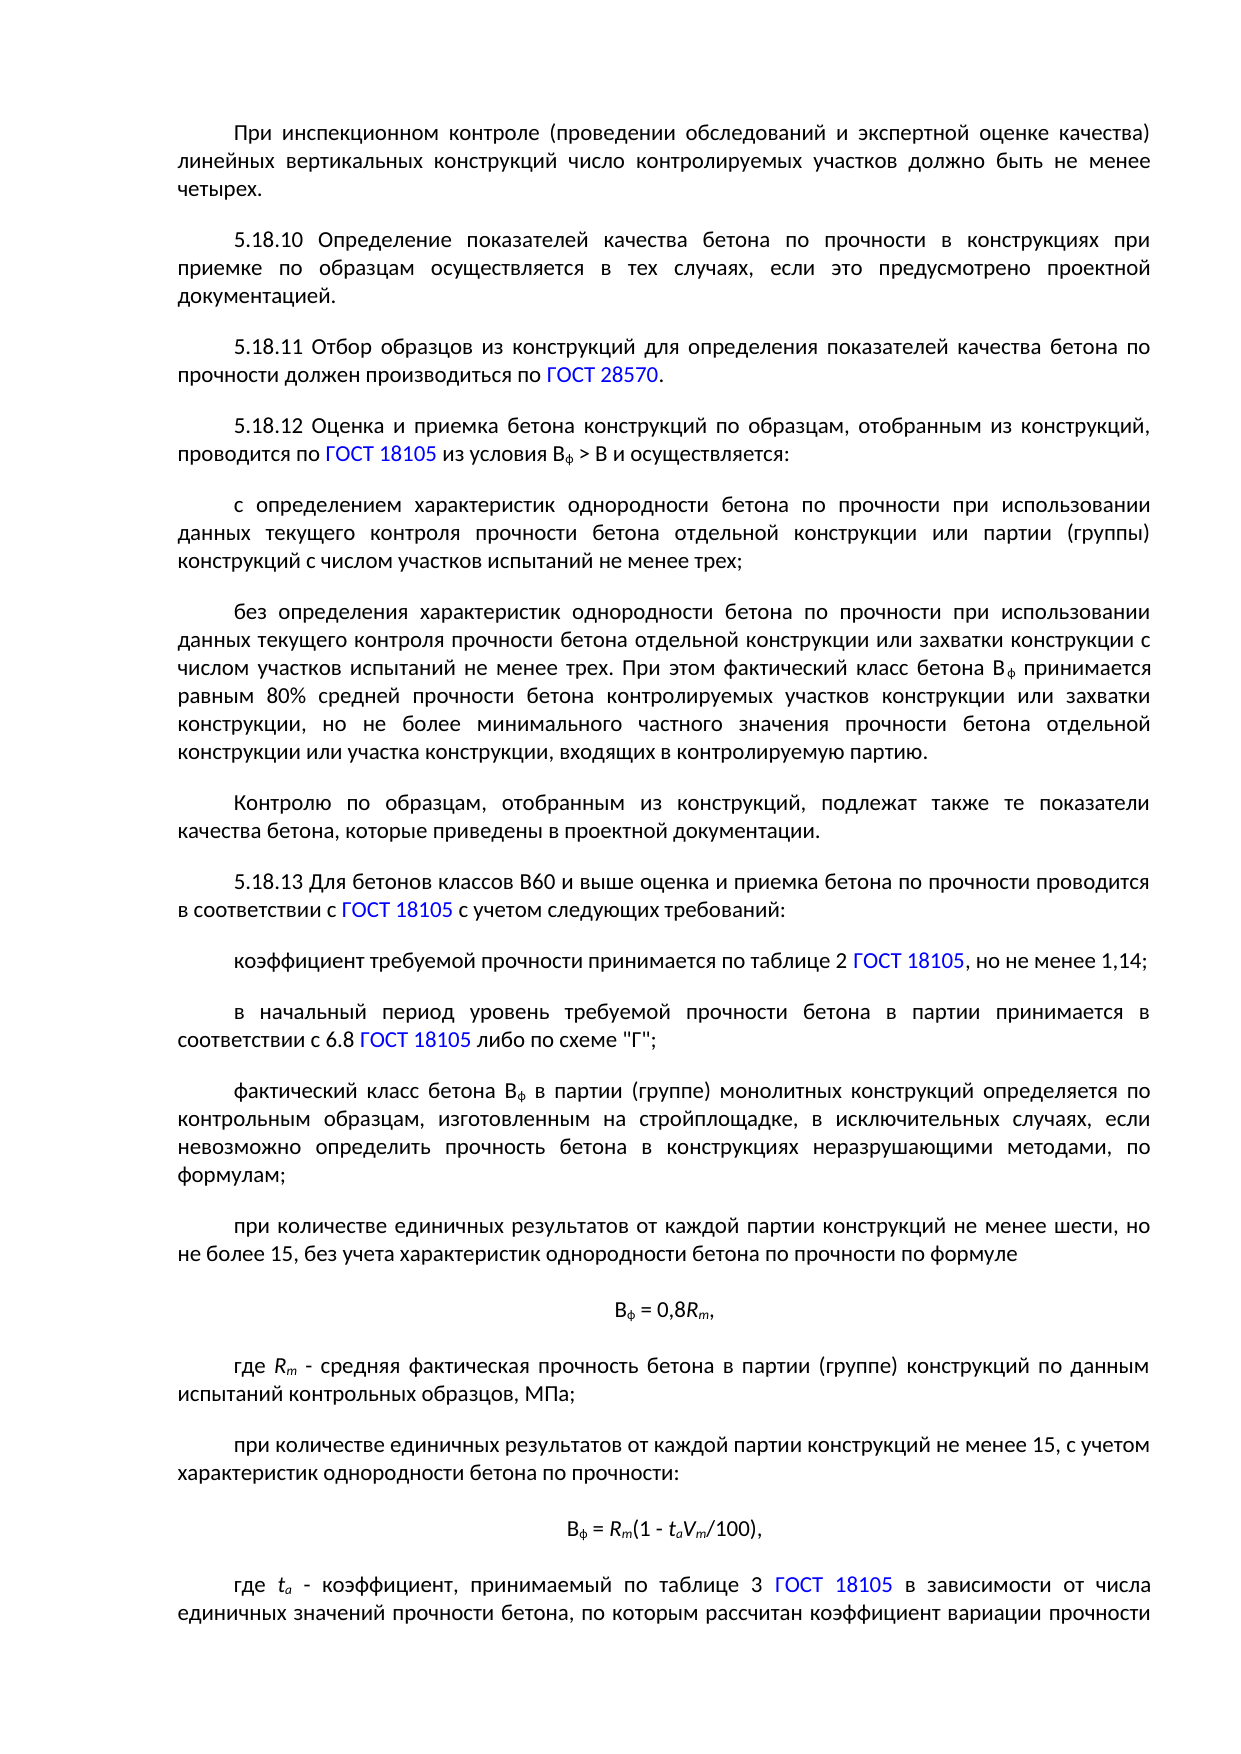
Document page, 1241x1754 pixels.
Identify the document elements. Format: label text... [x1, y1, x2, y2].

text фактический класс бетона Вф в партии (группе) монолитных конструкций определяется по контрольным образцам, изготовленным на стройплощадке, в исключительных случаях, если невозможно определить прочность бетона в конструкциях неразрушающими методами, по формулам; [177, 1076, 1152, 1188]
text в начальный период уровень требуемой прочности бетона в партии принимается в соответствии с 6.8 ГОСТ 18105 либо по схеме "Г"; [177, 997, 1152, 1053]
text 5.18.11 Отбор образцов из конструкций для определения показателей качества бетона по прочности должен производиться по ГОСТ 28570. [177, 332, 1152, 388]
text 5.18.13 Для бетонов классов В60 и выше оценка и приемка бетона по прочности проводится в соответствии с ГОСТ 18105 с учетом следующих требований: [177, 867, 1152, 923]
text с определением характеристик однородности бетона по прочности при использовании данных текущего контроля прочности бетона отдельной конструкции или партии (группы) конструкций с числом участков испытаний не менее трех; [177, 490, 1152, 574]
text где Rm - средняя фактическая прочность бетона в партии (группе) конструкций по данным испытаний контрольных образцов, МПа; [177, 1351, 1152, 1407]
text Контролю по образцам, отобранным из конструкций, подлежат также те показатели качества бетона, которые приведены в проектной документации. [177, 788, 1152, 844]
text При инспекционном контроле (проведении обследований и экспертной оценке качества) линейных вертикальных конструкций число контролируемых участков должно быть не менее четырех. [177, 118, 1152, 202]
text 5.18.10 Определение показателей качества бетона по прочности в конструкциях при приемке по образцам осуществляется в тех случаях, если это предусмотрено проектной документацией. [177, 225, 1152, 309]
text при количестве единичных результатов от каждой партии конструкций не менее 15, с учетом характеристик однородности бетона по прочности: [177, 1430, 1152, 1486]
text при количестве единичных результатов от каждой партии конструкций не менее шести, но не более 15, без учета характеристик однородности бетона по прочности по формуле [177, 1211, 1152, 1267]
text 5.18.12 Оценка и приемка бетона конструкций по образцам, отобранным из конструкций, проводится по ГОСТ 18105 из условия Вф > В и осуществляется: [177, 411, 1152, 467]
text без определения характеристик однородности бетона по прочности при использовании данных текущего контроля прочности бетона отдельной конструкции или захватки конструкции с числом участков испытаний не менее трех. При этом фактический класс бетона Вф принимается равным 80% средней прочности бетона контролируемых участков конструкции или захватки конструкции, но не более минимального частного значения прочности бетона отдельной конструкции или участка конструкции, входящих в контролируемую партию. [177, 597, 1152, 765]
text коэффициент требуемой прочности принимается по таблице 2 ГОСТ 18105, но не менее 1,14; [177, 946, 1152, 974]
text Вф = 0,8Rm, [177, 1295, 1152, 1323]
text Вф = Rm(1 - taVm/100), [177, 1514, 1152, 1542]
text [177, 1570, 1152, 1626]
